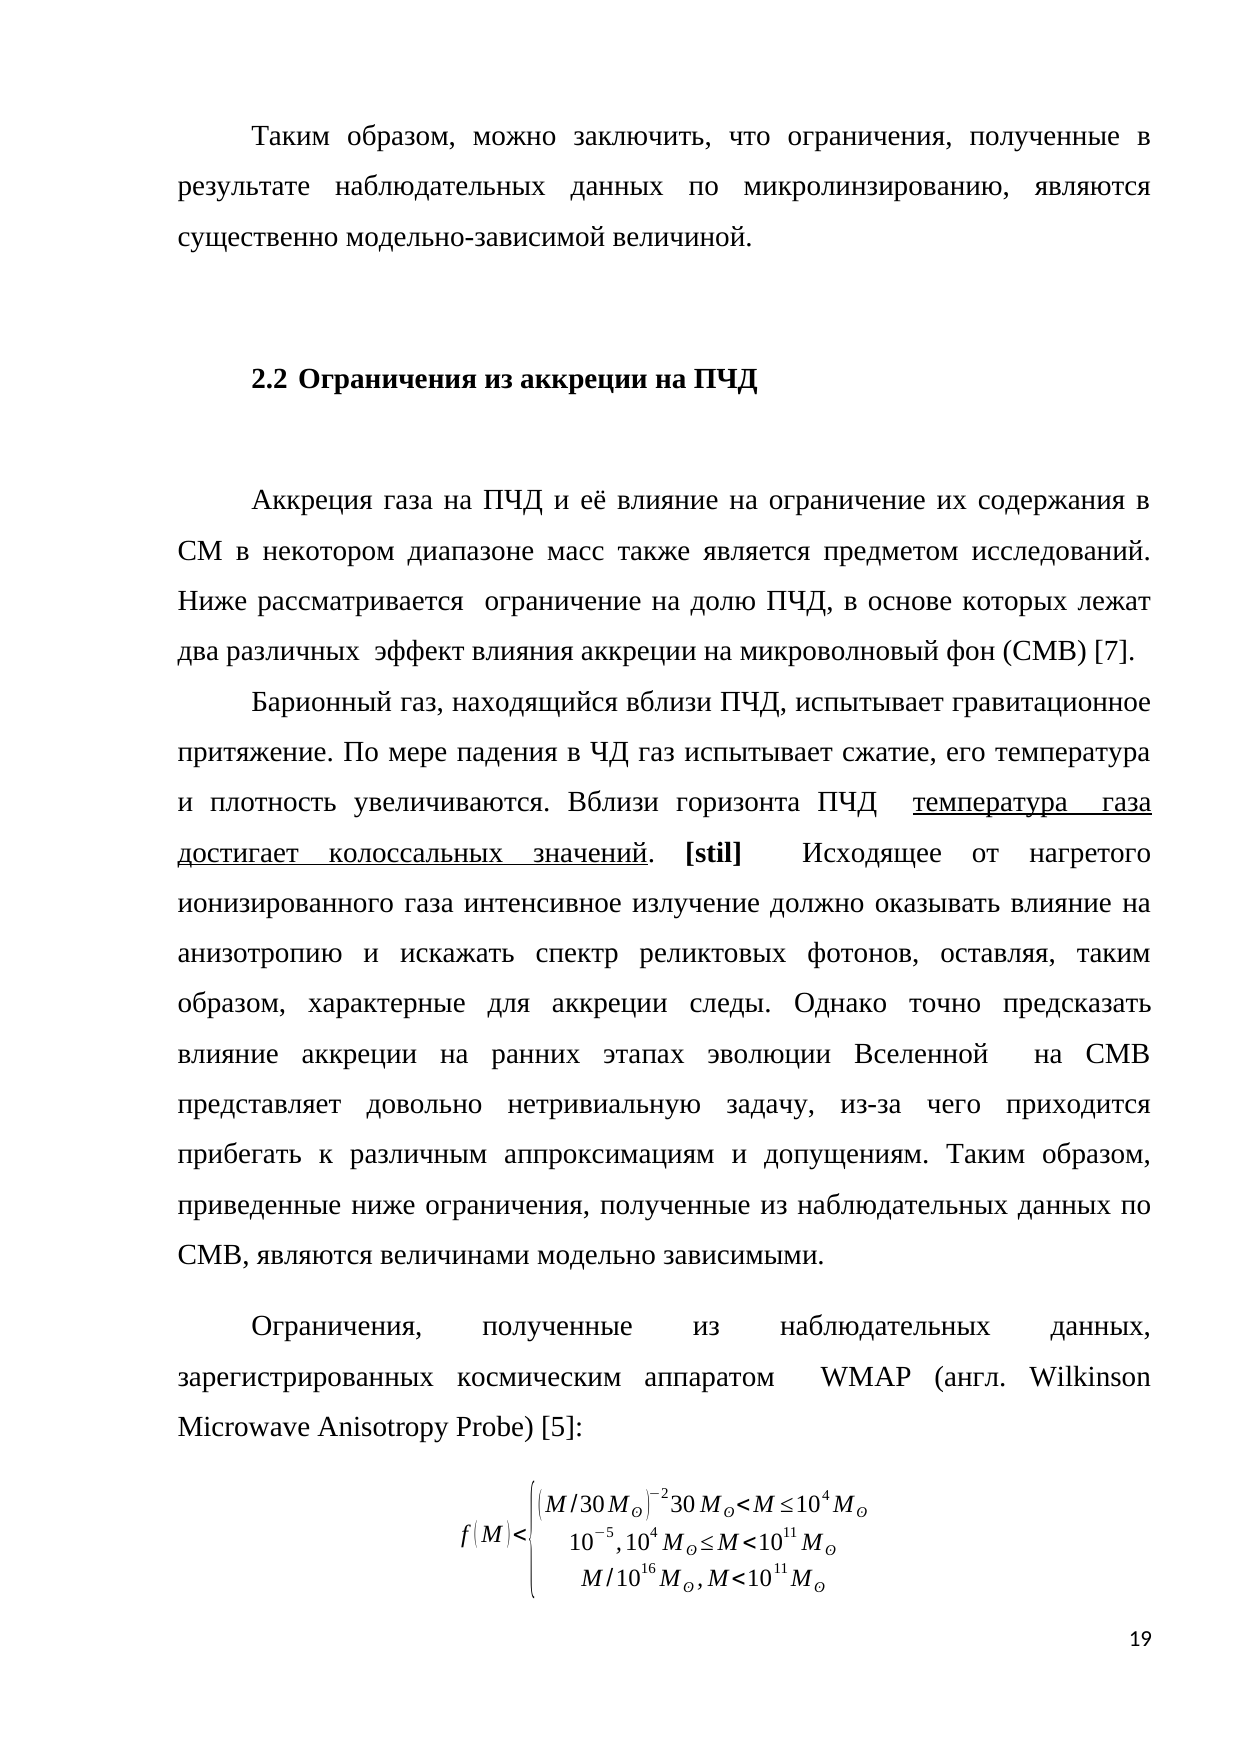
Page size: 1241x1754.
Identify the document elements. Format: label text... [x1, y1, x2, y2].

text Ограничения, полученные из наблюдательных данных, зарегистрированных космическим аппаратом WMAP (англ. Wilkinson Microwave Anisotropy Probe) [5]: [177, 1308, 1152, 1442]
text Таким образом, можно заключить, что ограничения, полученные в результате наблюдательных данных по микролинзированию, являются существенно модельно-зависимой величиной. [177, 118, 1152, 252]
text Аккреция газа на ПЧД и её влияние на ограничение их содержания в СМ в некотором диапазоне масс также является предметом исследований. Ниже рассматривается ограничение на долю ПЧД, в основе которых лежат два различных эффект влияния аккреции на микроволновый фон (CMB) [7]. [177, 482, 1152, 667]
text Барионный газ, находящийся вблизи ПЧД, испытывает гравитационное притяжение. По мере падения в ЧД газ испытывает сжатие, его температура и плотность увеличиваются. Вблизи горизонта ПЧД температура газа достигает колоссальных значений. [stil] Исходящее от нагретого ионизированного газа интенсивное излучение должно оказывать влияние на анизотропию и искажать спектр реликтовых фотонов, оставляя, таким образом, характерные для аккреции следы. Однако точно предсказать влияние аккреции на ранних этапах эволюции Вселенной на CMB представляет довольно нетривиальную задачу, из-за чего приходится прибегать к различным аппроксимациям и допущениям. Таким образом, приведенные ниже ограничения, полученные из наблюдательных данных по CMB, являются величинами модельно зависимыми. [177, 684, 1152, 1271]
list Ограничения из аккреции на ПЧД [251, 361, 1152, 394]
